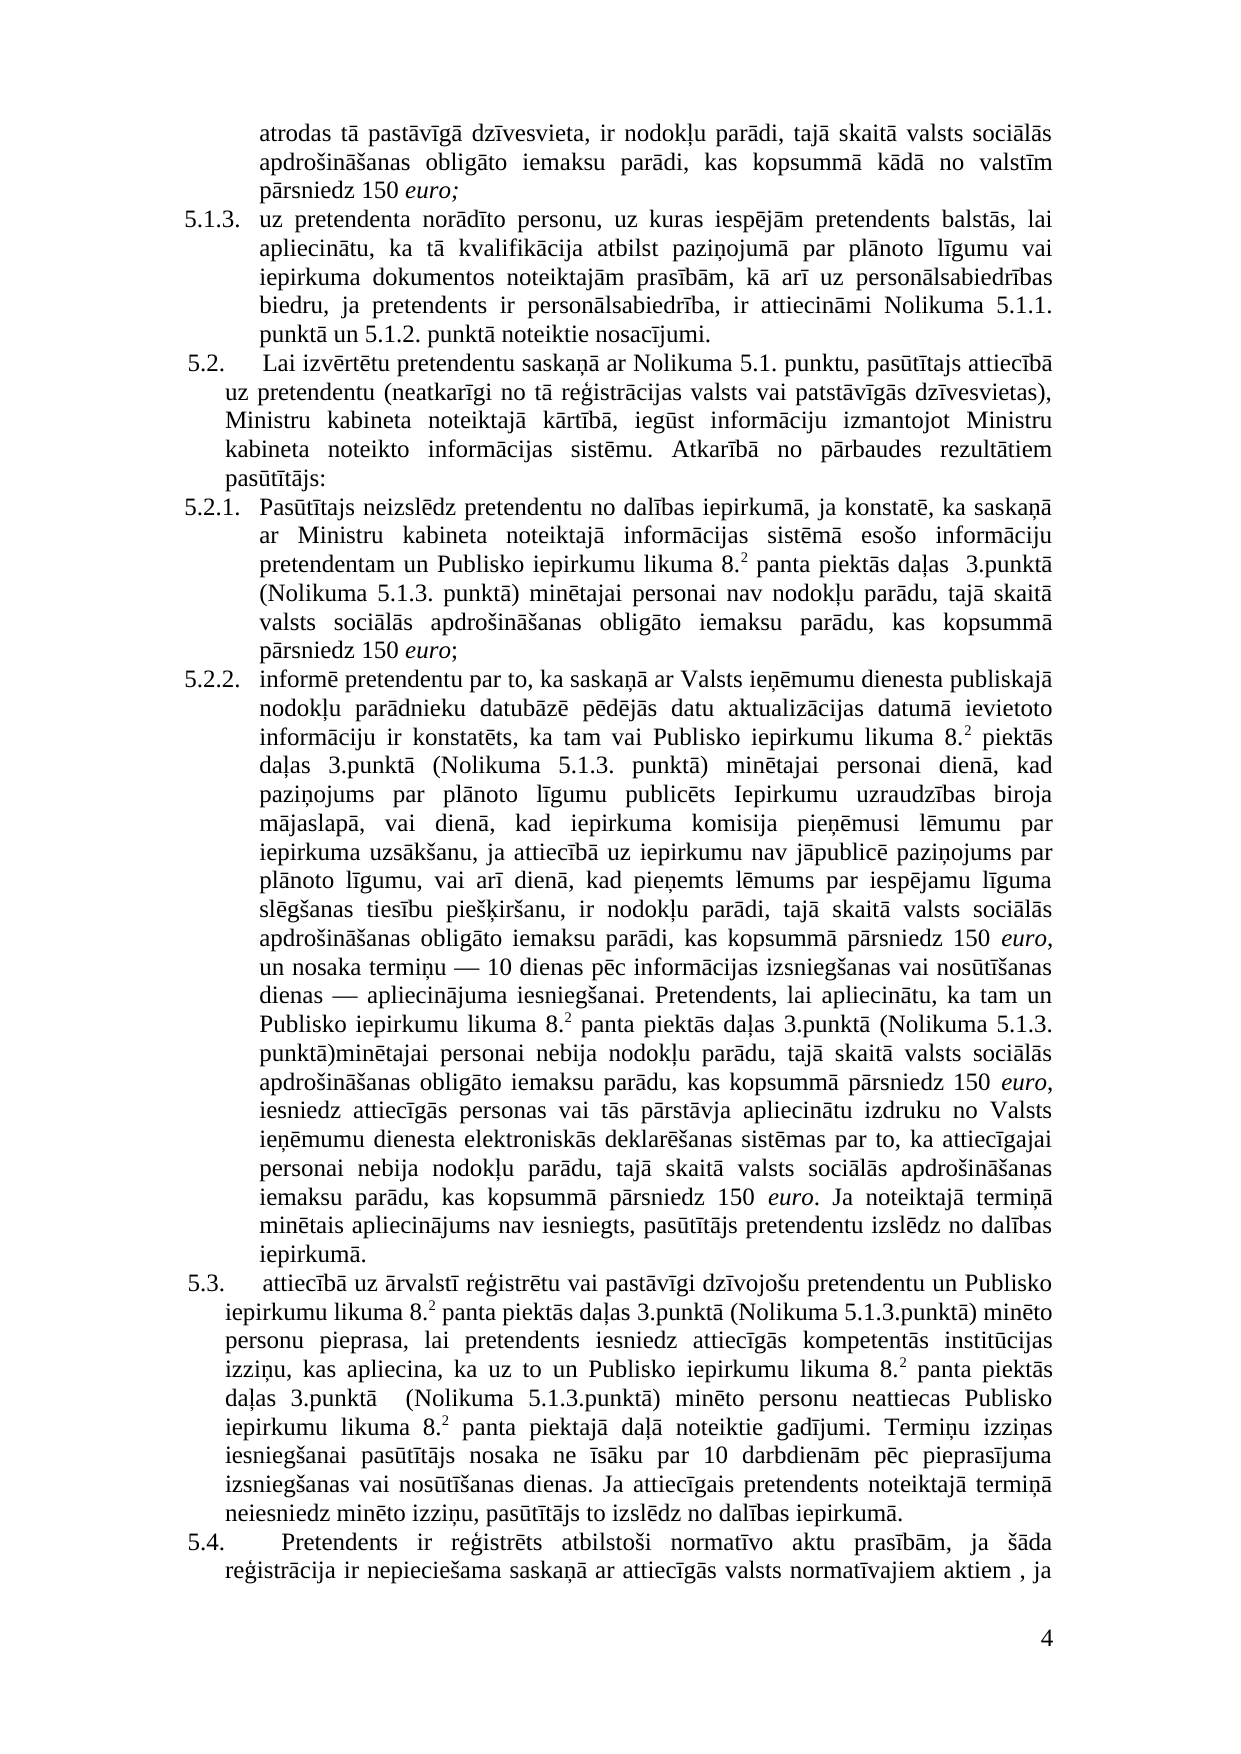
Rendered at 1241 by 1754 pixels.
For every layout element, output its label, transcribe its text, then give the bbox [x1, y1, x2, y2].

list Pasūtītajs neizslēdz pretendentu no dalības iepirkumā, ja konstatē, ka saskaņā ar Ministru kabineta noteiktajā informācijas sistēmā esošo informāciju pretendentam un Publisko iepirkumu likuma 8.2 panta piektās daļas 3.punktā (Nolikuma 5.1.3. punktā) minētajai personai nav nodokļu parādu, tajā skaitā valsts sociālās apdrošināšanas obligāto iemaksu parādu, kas kopsummā pārsniedz 150 euro; [184, 492, 1053, 664]
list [184, 118, 1053, 204]
list uz pretendenta norādīto personu, uz kuras iespējām pretendents balstās, lai apliecinātu, ka tā kvalifikācija atbilst paziņojumā par plānoto līgumu vai iepirkuma dokumentos noteiktajām prasībām, kā arī uz personālsabiedrības biedru, ja pretendents ir personālsabiedrība, ir attiecināmi Nolikuma 5.1.1. punktā un 5.1.2. punktā noteiktie nosacījumi. [184, 204, 1053, 348]
list informē pretendentu par to, ka saskaņā ar Valsts ieņēmumu dienesta publiskajā nodokļu parādnieku datubāzē pēdējās datu aktualizācijas datumā ievietoto informāciju ir konstatēts, ka tam vai Publisko iepirkumu likuma 8.2 piektās daļas 3.punktā (Nolikuma 5.1.3. punktā) minētajai personai dienā, kad paziņojums par plānoto līgumu publicēts Iepirkumu uzraudzības biroja mājaslapā, vai dienā, kad iepirkuma komisija pieņēmusi lēmumu par iepirkuma uzsākšanu, ja attiecībā uz iepirkumu nav jāpublicē paziņojums par plānoto līgumu, vai arī dienā, kad pieņemts lēmums par iespējamu līguma slēgšanas tiesību piešķiršanu, ir nodokļu parādi, tajā skaitā valsts sociālās apdrošināšanas obligāto iemaksu parādi, kas kopsummā pārsniedz 150 euro, un nosaka termiņu — 10 dienas pēc informācijas izsniegšanas vai nosūtīšanas dienas — apliecinājuma iesniegšanai. Pretendents, lai apliecinātu, ka tam un Publisko iepirkumu likuma 8.2 panta piektās daļas 3.punktā (Nolikuma 5.1.3. punktā)minētajai personai nebija nodokļu parādu, tajā skaitā valsts sociālās apdrošināšanas obligāto iemaksu parādu, kas kopsummā pārsniedz 150 euro, iesniedz attiecīgās personas vai tās pārstāvja apliecinātu izdruku no Valsts ieņēmumu dienesta elektroniskās deklarēšanas sistēmas par to, ka attiecīgajai personai nebija nodokļu parādu, tajā skaitā valsts sociālās apdrošināšanas iemaksu parādu, kas kopsummā pārsniedz 150 euro. Ja noteiktajā termiņā minētais apliecinājums nav iesniegts, pasūtītājs pretendentu izslēdz no dalības iepirkumā. [184, 664, 1053, 1268]
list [187, 1527, 1053, 1584]
list attiecībā uz ārvalstī reģistrētu vai pastāvīgi dzīvojošu pretendentu un Publisko iepirkumu likuma 8.2 panta piektās daļas 3.punktā (Nolikuma 5.1.3.punktā) minēto personu pieprasa, lai pretendents iesniedz attiecīgās kompetentās institūcijas izziņu, kas apliecina, ka uz to un Publisko iepirkumu likuma 8.2 panta piektās daļas 3.punktā (Nolikuma 5.1.3.punktā) minēto personu neattiecas Publisko iepirkumu likuma 8.2 panta piektajā daļā noteiktie gadījumi. Termiņu izziņas iesniegšanai pasūtītājs nosaka ne īsāku par 10 darbdienām pēc pieprasījuma izsniegšanas vai nosūtīšanas dienas. Ja attiecīgais pretendents noteiktajā termiņā neiesniedz minēto izziņu, pasūtītājs to izslēdz no dalības iepirkumā. [187, 1268, 1053, 1527]
list Lai izvērtētu pretendentu saskaņā ar Nolikuma 5.1. punktu, pasūtītajs attiecībā uz pretendentu (neatkarīgi no tā reģistrācijas valsts vai patstāvīgās dzīvesvietas), Ministru kabineta noteiktajā kārtībā, iegūst informāciju izmantojot Ministru kabineta noteikto informācijas sistēmu. Atkarībā no pārbaudes rezultātiem pasūtītājs: [187, 348, 1053, 492]
